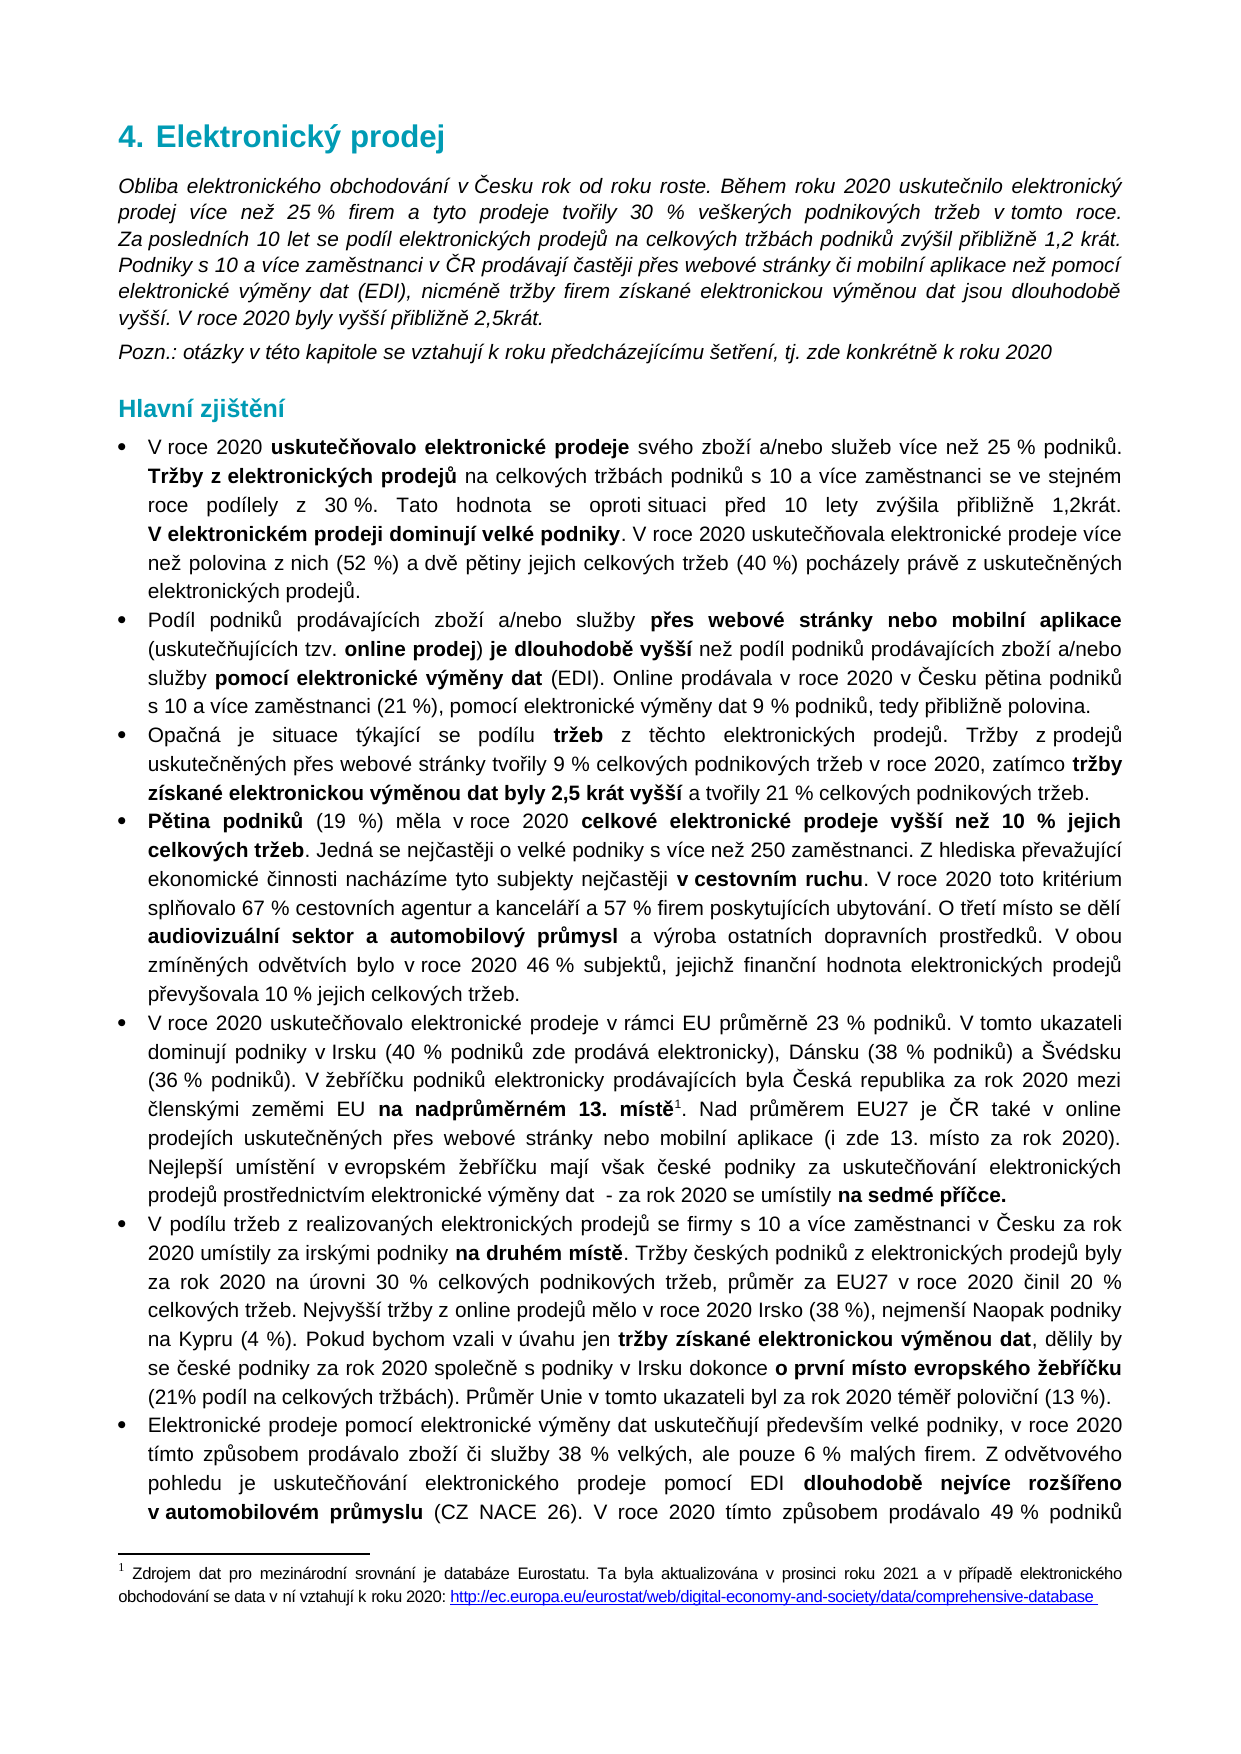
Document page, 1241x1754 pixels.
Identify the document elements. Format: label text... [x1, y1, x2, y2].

list Opačná je situace týkající se podílu tržeb z těchto elektronických prodejů. Tržby z prodejů uskutečněných přes webové stránky tvořily 9 % celkových podnikových tržeb v roce 2020, zatímco tržby získané elektronickou výměnou dat byly 2,5 krát vyšší a tvořily 21 % celkových podnikových tržeb. [118, 723, 1122, 804]
text Pozn.: otázky v této kapitole se vztahují k roku předcházejícímu šetření, tj. zde konkrétně k roku 2020 [118, 340, 1122, 364]
list V roce 2020 uskutečňovalo elektronické prodeje svého zboží a/nebo služeb více než 25 % podniků. Tržby z elektronických prodejů na celkových tržbách podniků s 10 a více zaměstnanci se ve stejném roce podílely z 30 %. Tato hodnota se oproti situaci před 10 lety zvýšila přibližně 1,2krát. V elektronickém prodeji dominují velké podniky. V roce 2020 uskutečňovala elektronické prodeje více než polovina z nich (52 %) a dvě pětiny jejich celkových tržeb (40 %) pocházely právě z uskutečněných elektronických prodejů. [118, 435, 1122, 603]
subtitle Hlavní zjištění [118, 394, 1122, 423]
list V podílu tržeb z realizovaných elektronických prodejů se firmy s 10 a více zaměstnanci v Česku za rok 2020 umístily za irskými podniky na druhém místě. Tržby českých podniků z elektronických prodejů byly za rok 2020 na úrovni 30 % celkových podnikových tržeb, průměr za EU27 v roce 2020 činil 20 % celkových tržeb. Nejvyšší tržby z online prodejů mělo v roce 2020 Irsko (38 %), nejmenší Naopak podniky na Kypru (4 %). Pokud bychom vzali v úvahu jen tržby získané elektronickou výměnou dat, dělily by se české podniky za rok 2020 společně s podniky v Irsku dokonce o první místo evropského žebříčku (21% podíl na celkových tržbách). Průměr Unie v tomto ukazateli byl za rok 2020 téměř poloviční (13 %). [118, 1212, 1122, 1408]
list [118, 1413, 1122, 1524]
list Pětina podniků (19 %) měla v roce 2020 celkové elektronické prodeje vyšší než 10 % jejich celkových tržeb. Jedná se nejčastěji o velké podniky s více než 250 zaměstnanci. Z hlediska převažující ekonomické činnosti nacházíme tyto subjekty nejčastěji v cestovním ruchu. V roce 2020 toto kritérium splňovalo 67 % cestovních agentur a kanceláří a 57 % firem poskytujících ubytování. O třetí místo se dělí audiovizuální sektor a automobilový průmysl a výroba ostatních dopravních prostředků. V obou zmíněných odvětvích bylo v roce 2020 46 % subjektů, jejichž finanční hodnota elektronických prodejů převyšovala 10 % jejich celkových tržeb. [118, 809, 1122, 1006]
list Podíl podniků prodávajících zboží a/nebo služby přes webové stránky nebo mobilní aplikace (uskutečňujících tzv. online prodej) je dlouhodobě vyšší než podíl podniků prodávajících zboží a/nebo služby pomocí elektronické výměny dat (EDI). Online prodávala v roce 2020 v Česku pětina podniků s 10 a více zaměstnanci (21 %), pomocí elektronické výměny dat 9 % podniků, tedy přibližně polovina. [118, 608, 1122, 718]
subtitle 4. Elektronický prodej [118, 118, 1122, 154]
list V roce 2020 uskutečňovalo elektronické prodeje v rámci EU průměrně 23 % podniků. V tomto ukazateli dominují podniky v Irsku (40 % podniků zde prodává elektronicky), Dánsku (38 % podniků) a Švédsku (36 % podniků). V žebříčku podniků elektronicky prodávajících byla Česká republika za rok 2020 mezi členskými zeměmi EU na nadprůměrném 13. místě. Nad průměrem EU27 je ČR také v online prodejích uskutečněných přes webové stránky nebo mobilní aplikace (i zde 13. místo za rok 2020). Nejlepší umístění v evropském žebříčku mají však české podniky za uskutečňování elektronických prodejů prostřednictvím elektronické výměny dat - za rok 2020 se umístily na sedmé příčce. [118, 1011, 1122, 1207]
text Obliba elektronického obchodování v Česku rok od roku roste. Během roku 2020 uskutečnilo elektronický prodej více než 25 % firem a tyto prodeje tvořily 30 % veškerých podnikových tržeb v tomto roce. Za posledních 10 let se podíl elektronických prodejů na celkových tržbách podniků zvýšil přibližně 1,2 krát. Podniky s 10 a více zaměstnanci v ČR prodávají častěji přes webové stránky či mobilní aplikace než pomocí elektronické výměny dat (EDI), nicméně tržby firem získané elektronickou výměnou dat jsou dlouhodobě vyšší. V roce 2020 byly vyšší přibližně 2,5krát. [118, 174, 1122, 329]
